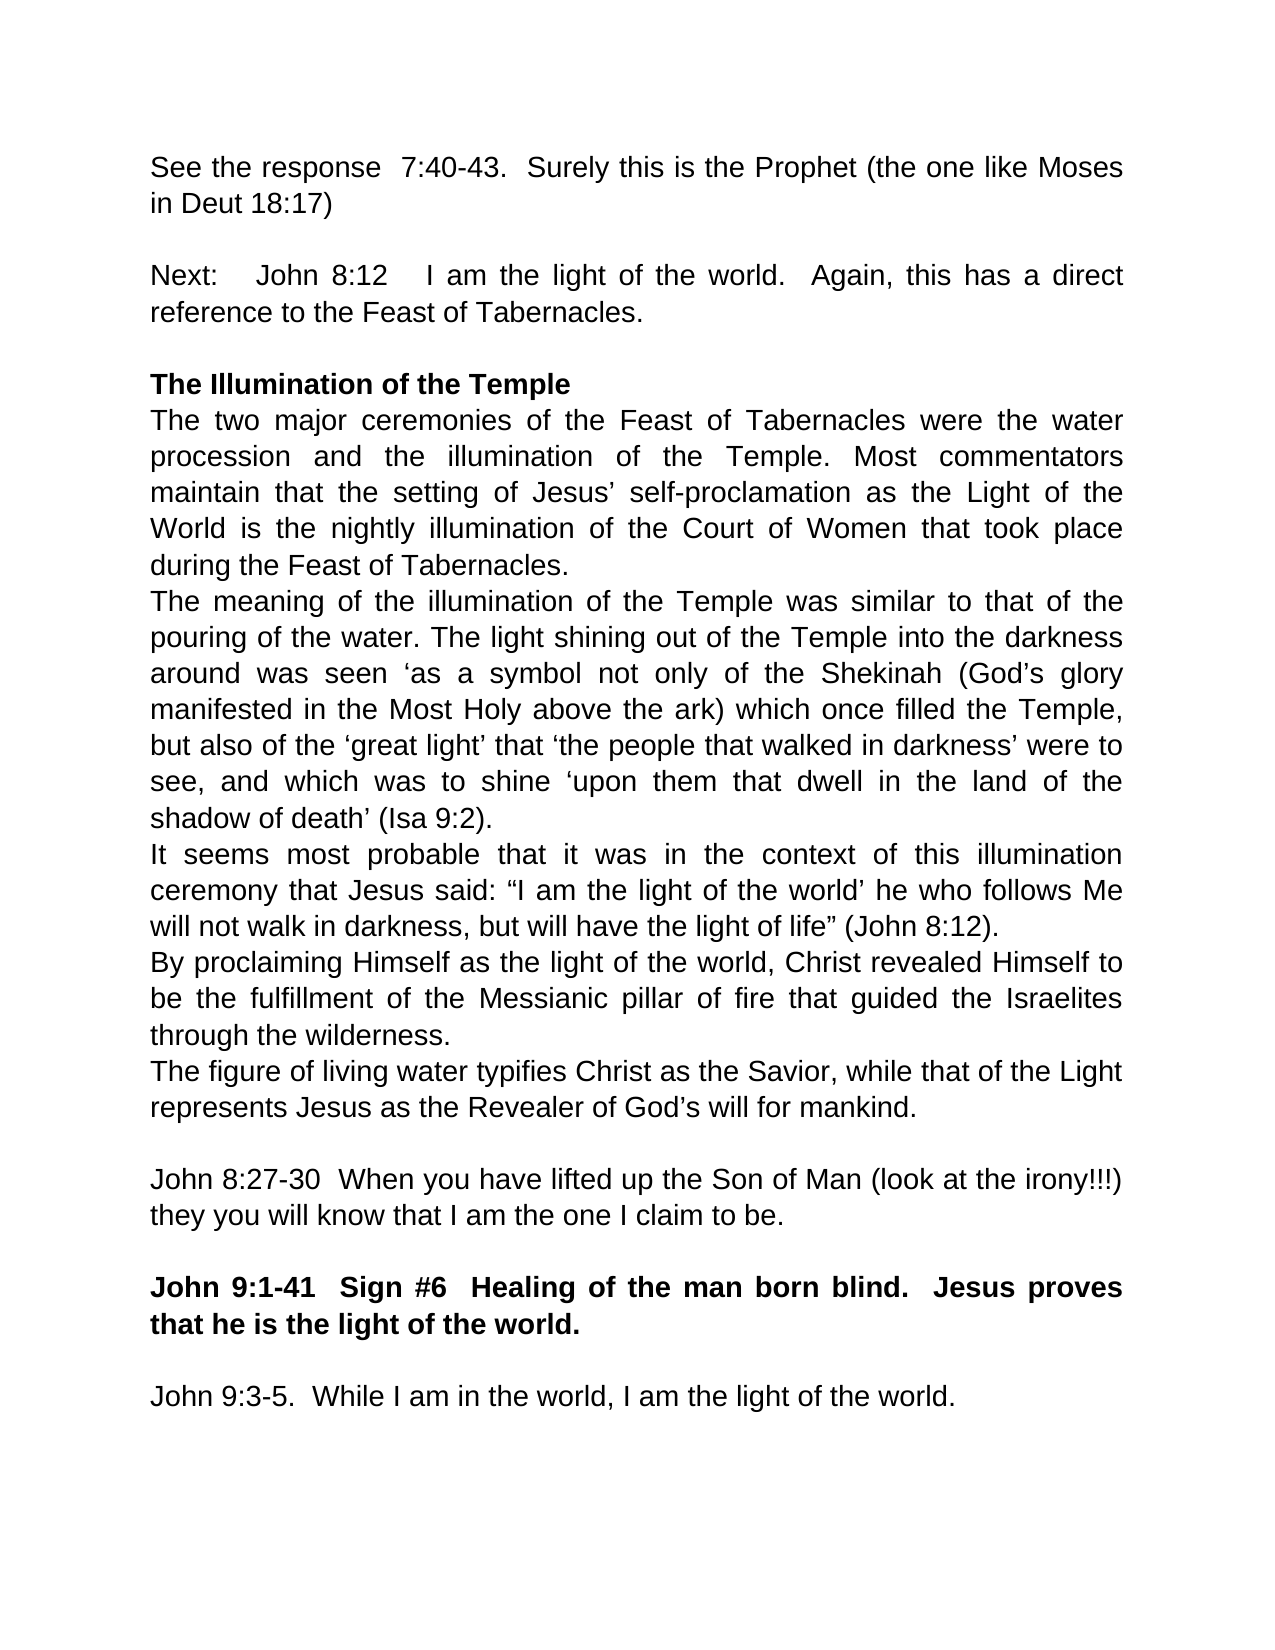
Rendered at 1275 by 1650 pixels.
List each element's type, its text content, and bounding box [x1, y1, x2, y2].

text The Illumination of the Temple [150, 367, 1125, 400]
text It seems most probable that it was in the context of this illumination ceremony that Jesus said: “I am the light of the world’ he who follows Me will not walk in darkness, but will have the light of life” (John 8:12). [150, 837, 1125, 943]
text By proclaiming Himself as the light of the world, Christ revealed Himself to be the fulfillment of the Messianic pillar of fire that guided the Israelites through the wilderness. [150, 945, 1125, 1051]
text The meaning of the illumination of the Temple was similar to that of the pouring of the water. The light shining out of the Temple into the darkness around was seen ‘as a symbol not only of the Shekinah (God’s glory manifested in the Most Holy above the ark) which once filled the Temple, but also of the ‘great light’ that ‘the people that walked in darkness’ were to see, and which was to shine ‘upon them that dwell in the land of the shadow of death’ (Isa 9:2). [150, 584, 1125, 834]
text The figure of living water typifies Christ as the Savior, while that of the Light represents Jesus as the Revealer of God’s will for mankind. [150, 1054, 1125, 1123]
text John 8:27-30 When you have lifted up the Son of Man (look at the irony!!!) they you will know that I am the one I claim to be. [150, 1162, 1125, 1232]
text John 9:1-41 Sign #6 Healing of the man born blind. Jesus proves that he is the light of the world. [150, 1271, 1125, 1340]
text Next: John 8:12 I am the light of the world. Again, this has a direct reference to the Feast of Tabernacles. [150, 258, 1125, 328]
text John 9:3-5. While I am in the world, I am the light of the world. [150, 1379, 1125, 1412]
text The two major ceremonies of the Feast of Tabernacles were the water procession and the illumination of the Temple. Most commentators maintain that the setting of Jesus’ self-proclamation as the Light of the World is the nightly illumination of the Court of Women that took place during the Feast of Tabernacles. [150, 403, 1125, 581]
text See the response 7:40-43. Surely this is the Prophet (the one like Moses in Deut 18:17) [150, 150, 1125, 220]
